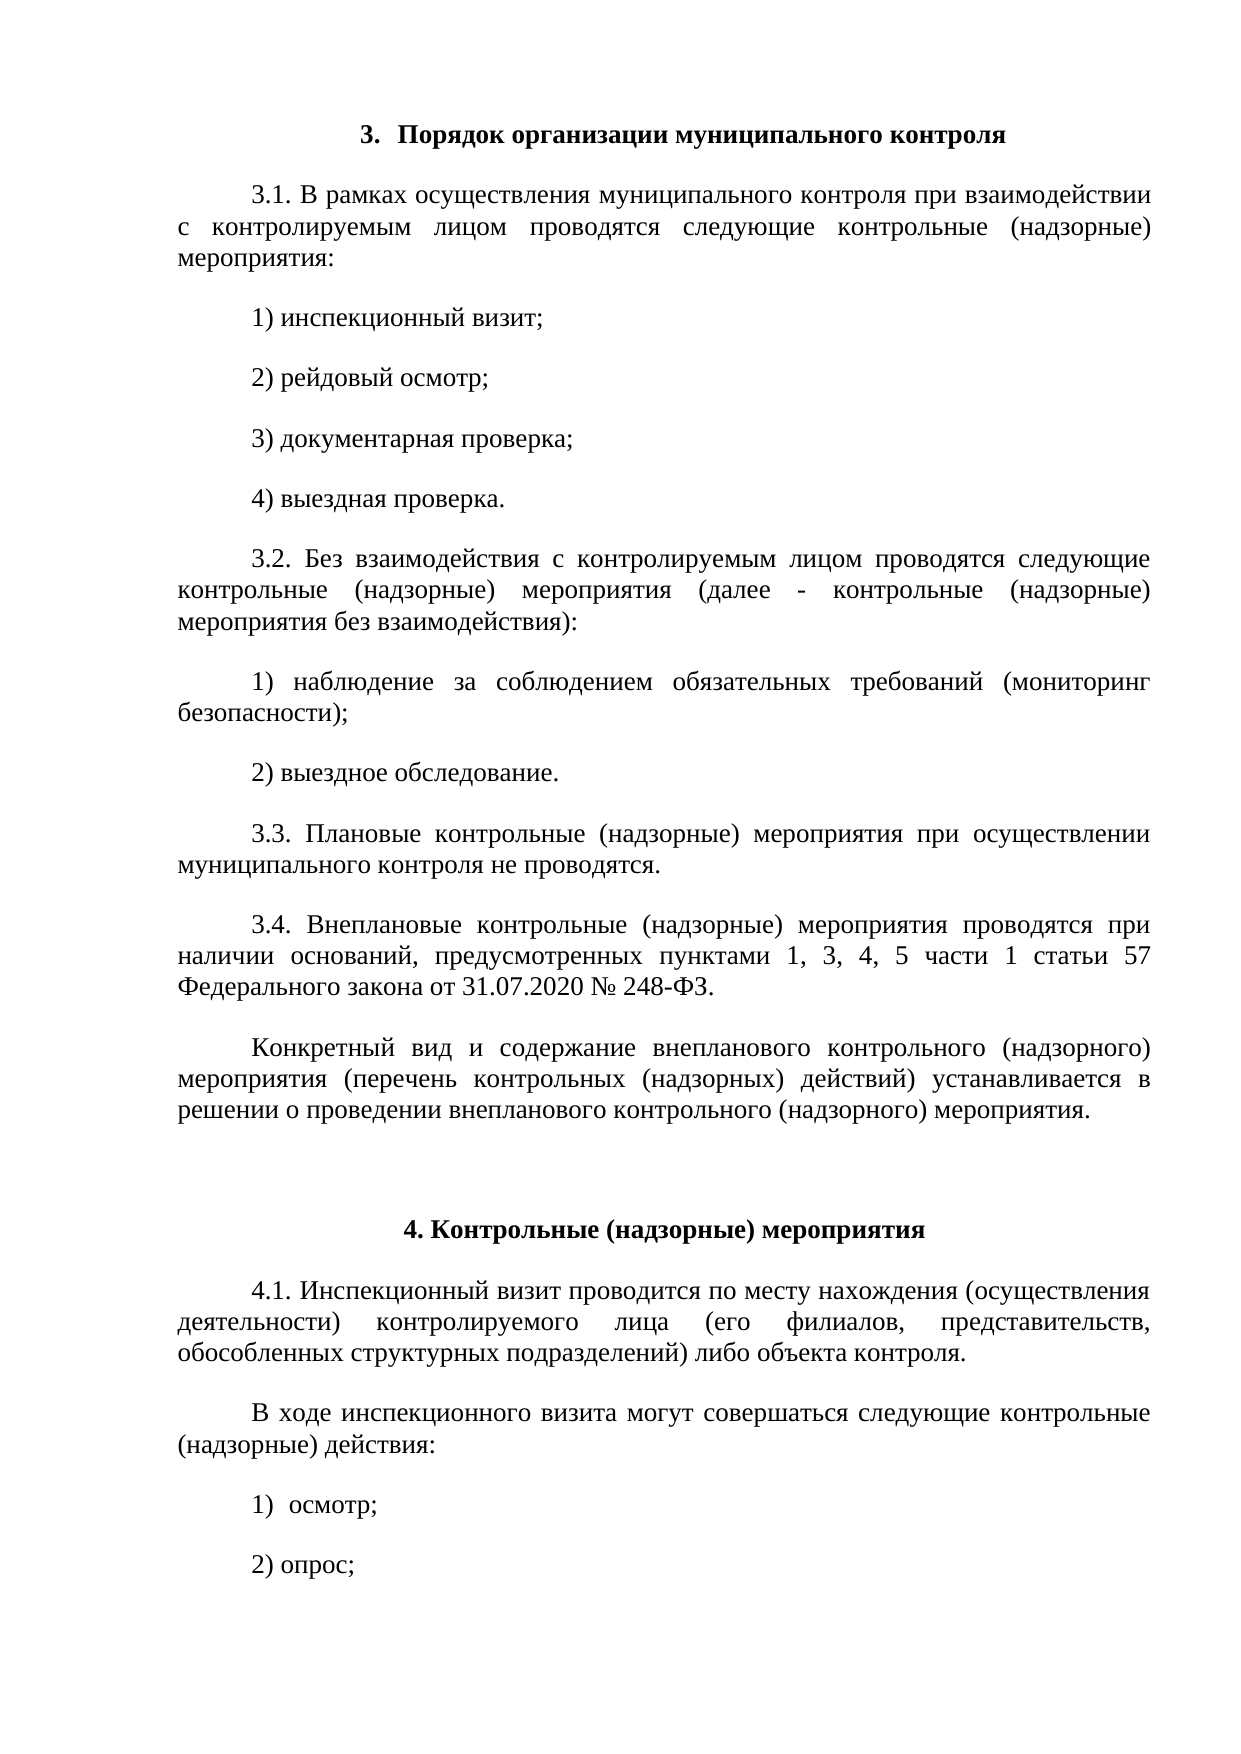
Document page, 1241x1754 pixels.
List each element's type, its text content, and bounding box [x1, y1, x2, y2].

list Порядок организации муниципального контроля [215, 118, 1152, 149]
text Конкретный вид и содержание внепланового контрольного (надзорного) мероприятия (перечень контрольных (надзорных) действий) устанавливается в решении о проведении внепланового контрольного (надзорного) мероприятия. [177, 1031, 1152, 1124]
text 3.4. Внеплановые контрольные (надзорные) мероприятия проводятся при наличии оснований, предусмотренных пунктами 1, 3, 4, 5 части 1 статьи 57 Федерального закона от 31.07.2020 № 248-ФЗ. [177, 908, 1152, 1002]
text 4.1. Инспекционный визит проводится по месту нахождения (осуществления деятельности) контролируемого лица (его филиалов, представительств, обособленных структурных подразделений) либо объекта контроля. [177, 1274, 1152, 1367]
text 4. Контрольные (надзорные) мероприятия [177, 1214, 1152, 1245]
list осмотр; [251, 1488, 1152, 1519]
text 3.2. Без взаимодействия с контролируемым лицом проводятся следующие контрольные (надзорные) мероприятия (далее - контрольные (надзорные) мероприятия без взаимодействия): [177, 542, 1152, 636]
text 3.1. В рамках осуществления муниципального контроля при взаимодействии с контролируемым лицом проводятся следующие контрольные (надзорные) мероприятия: [177, 178, 1152, 272]
text 2) рейдовый осмотр; [177, 361, 1152, 392]
text 3.3. Плановые контрольные (надзорные) мероприятия при осуществлении муниципального контроля не проводятся. [177, 817, 1152, 879]
text 2) выездное обследование. [177, 756, 1152, 787]
text 4) выездная проверка. [177, 482, 1152, 513]
text 2) опрос; [177, 1548, 1152, 1579]
text 3) документарная проверка; [177, 422, 1152, 453]
text 1) инспекционный визит; [177, 301, 1152, 332]
text В ходе инспекционного визита могут совершаться следующие контрольные (надзорные) действия: [177, 1397, 1152, 1459]
text 1) наблюдение за соблюдением обязательных требований (мониторинг безопасности); [177, 665, 1152, 727]
